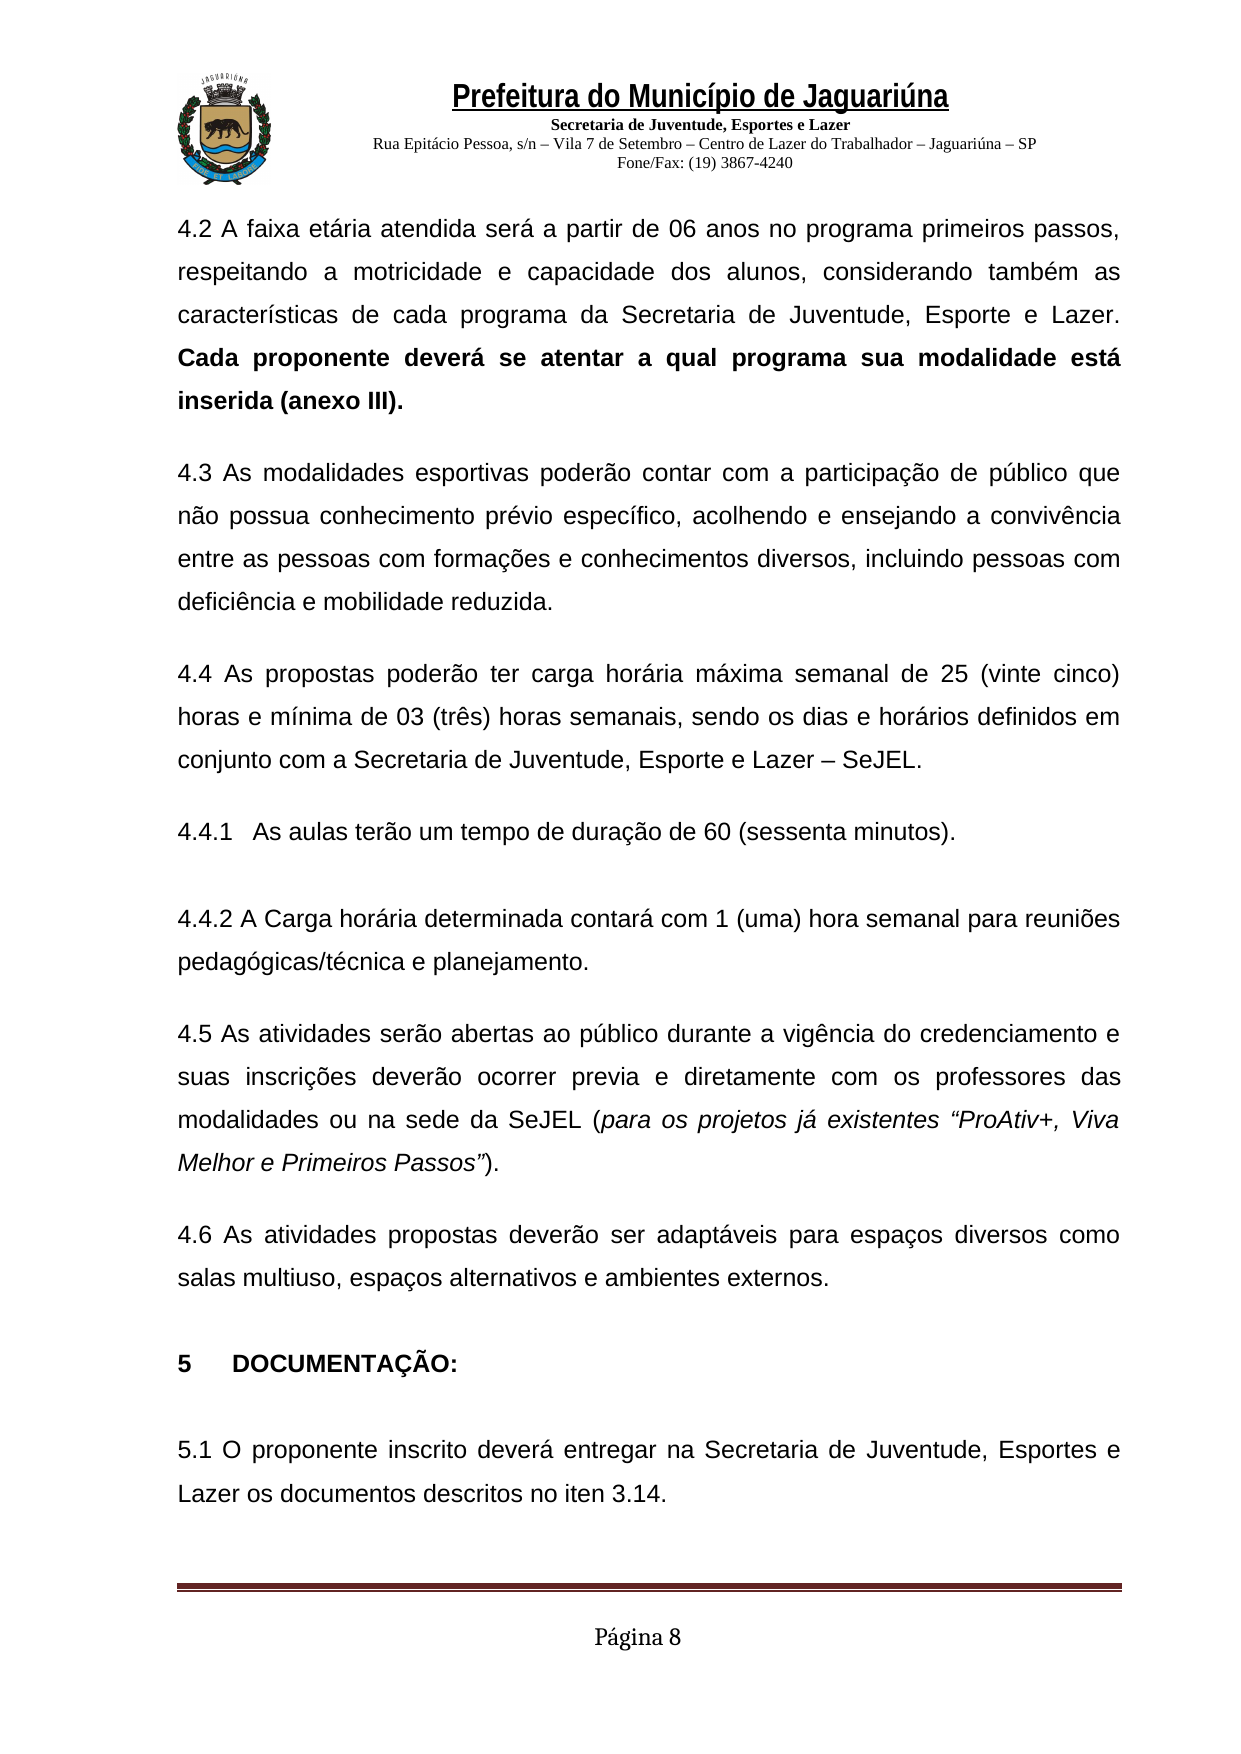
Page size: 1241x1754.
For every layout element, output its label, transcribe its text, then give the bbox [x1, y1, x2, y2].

list DOCUMENTAÇÃO: [177, 1349, 1122, 1378]
picture [177, 73, 271, 185]
text 4.4.2 A Carga horária determinada contará com 1 (uma) hora semanal para reuniões pedagógicas/técnica e planejamento. [177, 903, 1122, 975]
text 4.3 As modalidades esportivas poderão contar com a participação de público que não possua conhecimento prévio específico, acolhendo e ensejando a convivência entre as pessoas com formações e conhecimentos diversos, incluindo pessoas com deficiência e mobilidade reduzida. [177, 458, 1122, 616]
text 4.6 As atividades propostas deverão ser adaptáveis para espaços diversos como salas multiuso, espaços alternativos e ambientes externos. [177, 1220, 1122, 1292]
text 5.1 O proponente inscrito deverá entregar na Secretaria de Juventude, Esportes e Lazer os documentos descritos no iten 3.14. [177, 1435, 1122, 1507]
list As aulas terão um tempo de duração de 60 (sessenta minutos). [177, 817, 1122, 846]
text 4.2 A faixa etária atendida será a partir de 06 anos no programa primeiros passos, respeitando a motricidade e capacidade dos alunos, considerando também as características de cada programa da Secretaria de Juventude, Esporte e Lazer. Cada proponente deverá se atentar a qual programa sua modalidade está inserida (anexo III). [177, 213, 1122, 415]
text 4.4 As propostas poderão ter carga horária máxima semanal de 25 (vinte cinco) horas e mínima de 03 (três) horas semanais, sendo os dias e horários definidos em conjunto com a Secretaria de Juventude, Esporte e Lazer – SeJEL. [177, 659, 1122, 774]
text 4.5 As atividades serão abertas ao público durante a vigência do credenciamento e suas inscrições deverão ocorrer previa e diretamente com os professores das modalidades ou na sede da SeJEL (para os projetos já existentes “ProAtiv+, Viva Melhor e Primeiros Passos”). [177, 1018, 1122, 1177]
